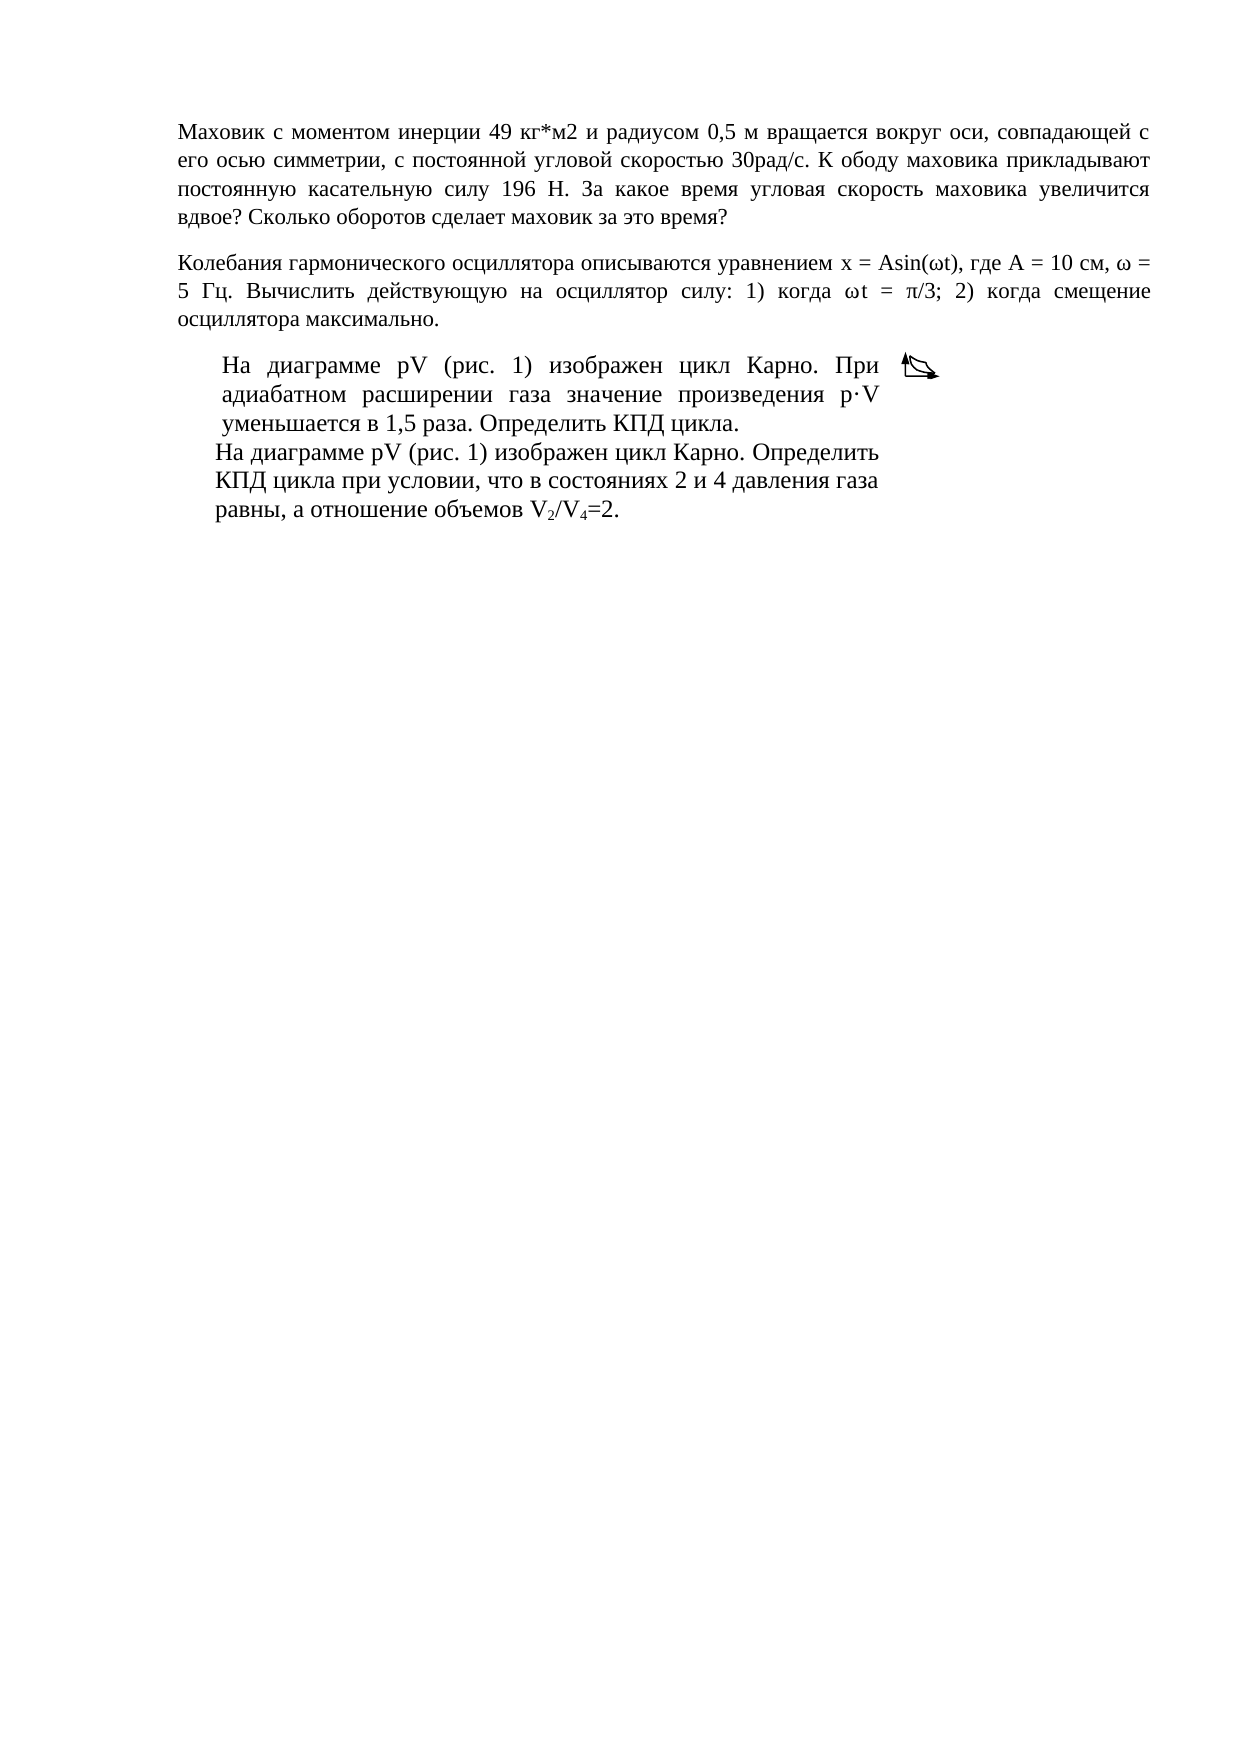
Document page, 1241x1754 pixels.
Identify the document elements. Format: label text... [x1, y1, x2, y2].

text На диаграмме рV (рис. 1) изображен цикл Карно. При адиабатном расширении газа значение произведения р·V уменьшается в 1,5 раза. Определить КПД цикла. [222, 351, 1152, 437]
text Колебания гармонического осциллятора описываются уравнением x = Asin(ωt), где А = , ω = 5 Гц. Вычислить действующую на осциллятор силу: 1) когда ωt = π/3; 2) когда смещение осциллятора максимально. [177, 248, 1152, 332]
text На диаграмме рV (рис. 1) изображен цикл Карно. Определить КПД цикла при условии, что в состояниях 2 и 4 давления газа равны, а отношение объемов V2/V4=2. [215, 437, 1152, 523]
text Маховик с моментом инерции 49 кг*м2 и радиусом 0,5 м вращается вокруг оси, совпадающей с его осью симметрии, с постоянной угловой скоростью 30рад/с. К ободу маховика прикладывают постоянную касательную силу 196 Н. За какое время угловая скорость маховика увеличится вдвое? Сколько оборотов сделает маховик за это время? [177, 118, 1152, 230]
